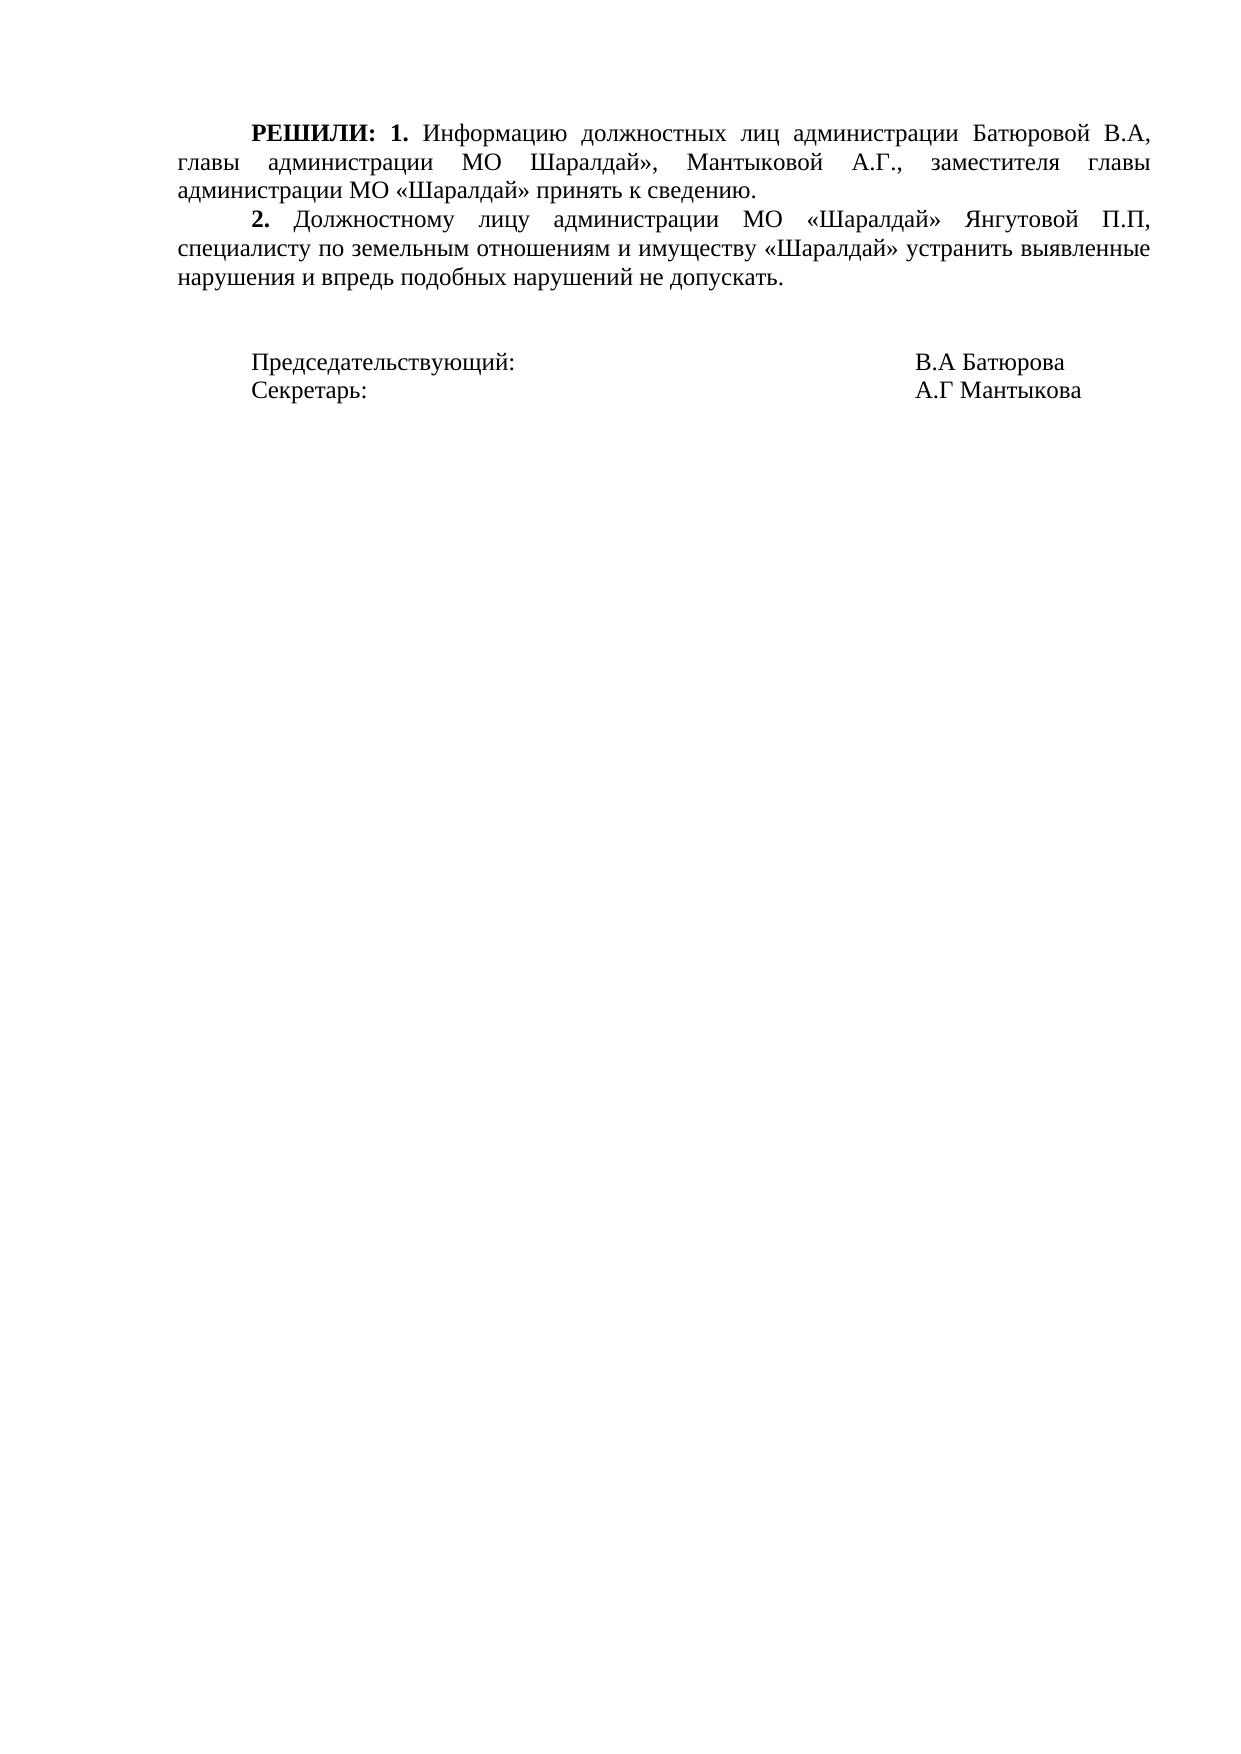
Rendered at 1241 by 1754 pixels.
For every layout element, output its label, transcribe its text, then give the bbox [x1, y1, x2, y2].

text 2. Должностному лицу администрации МО «Шаралдай» Янгутовой П.П, специалисту по земельным отношениям и имуществу «Шаралдай» устранить выявленные нарушения и впредь подобных нарушений не допускать. [177, 204, 1152, 291]
text Секретарь: А.Г Мантыкова [177, 375, 1152, 404]
text Председательствующий: В.А Батюрова [177, 347, 1152, 375]
text РЕШИЛИ: 1. Информацию должностных лиц администрации Батюровой В.А, главы администрации МО Шаралдай», Мантыковой А.Г., заместителя главы администрации МО «Шаралдай» принять к сведению. [177, 118, 1152, 204]
